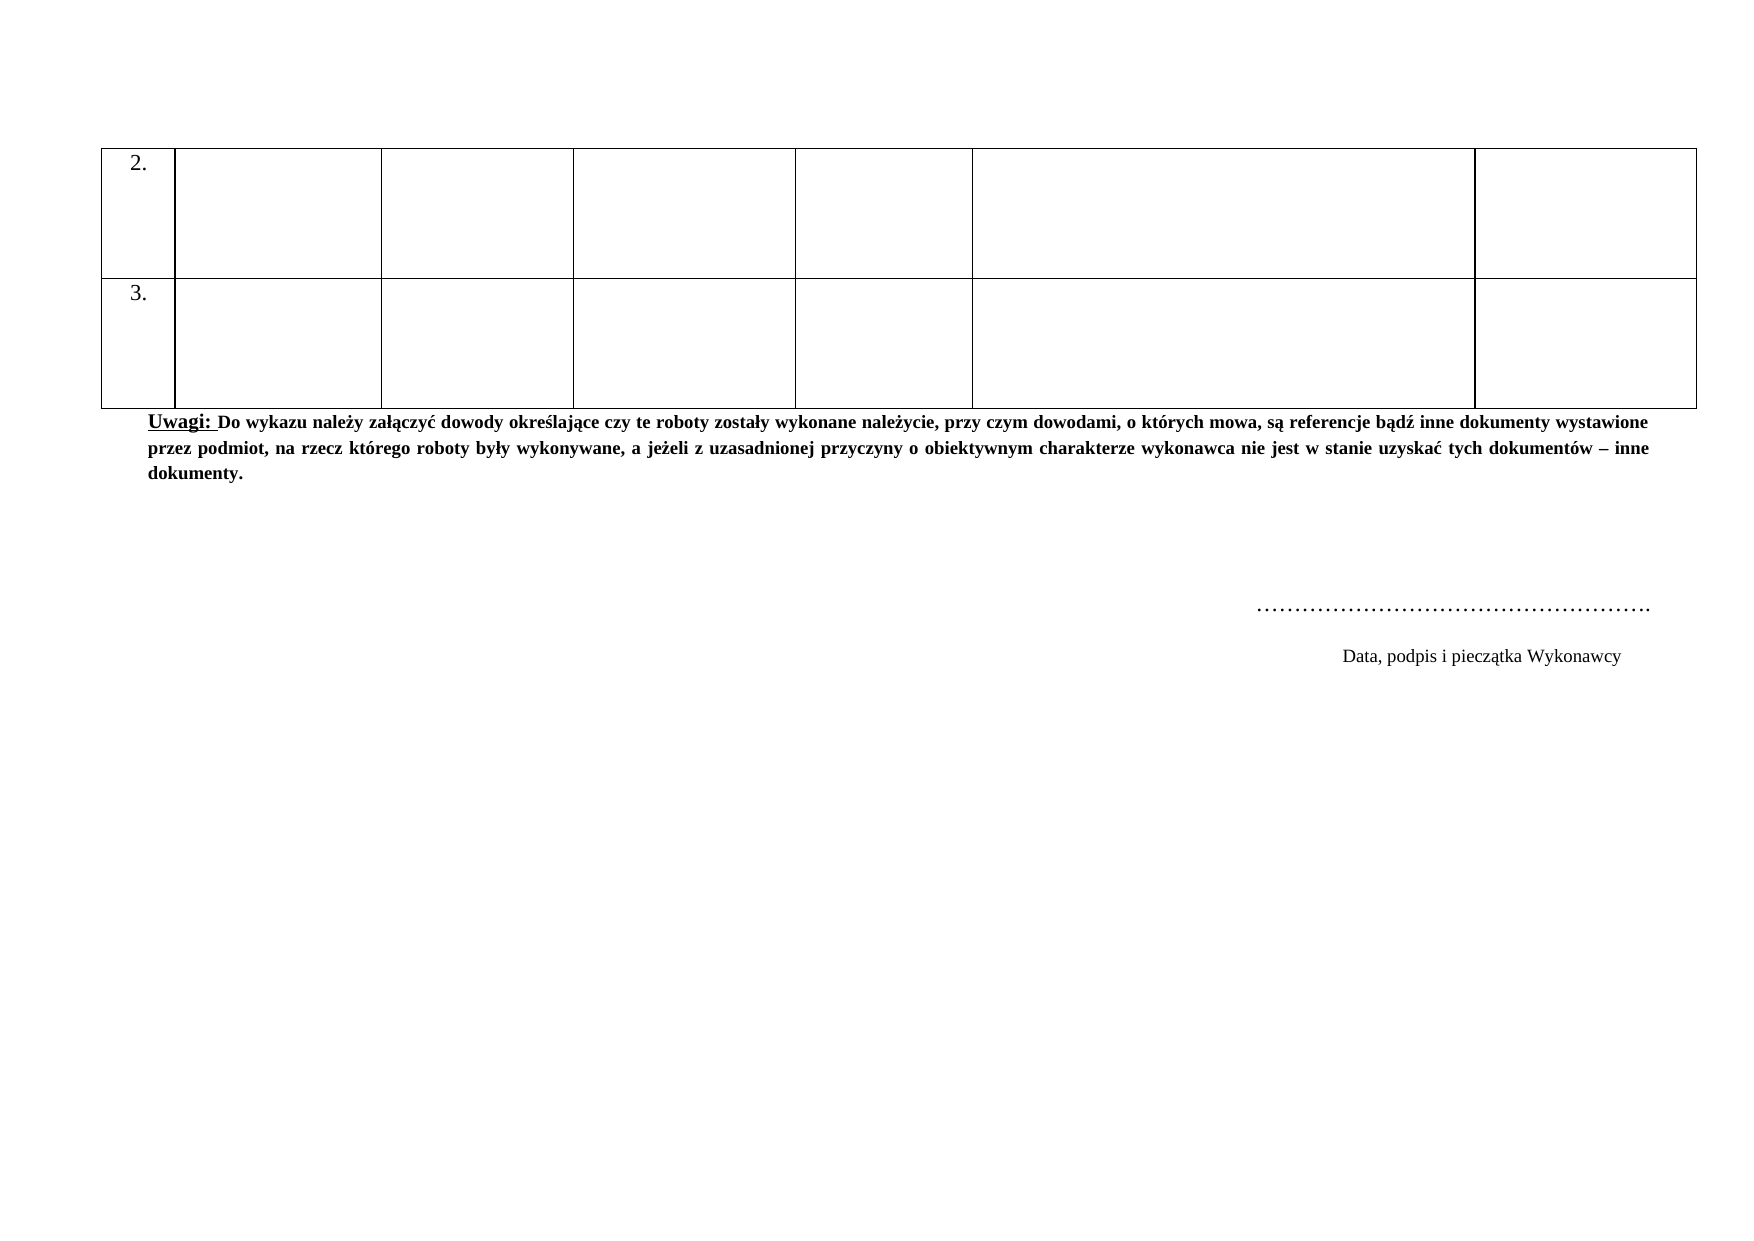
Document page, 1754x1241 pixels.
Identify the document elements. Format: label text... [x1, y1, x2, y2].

table_cell [574, 149, 795, 277]
table_cell 3. [102, 279, 174, 407]
table_cell [176, 279, 381, 407]
text ……………………………………………. [148, 536, 1651, 617]
table_cell [382, 149, 573, 277]
table_cell [1476, 279, 1696, 407]
text Uwagi: Do wykazu należy załączyć dowody określające czy te roboty zostały wykonane należycie, przy czym dowodami, o których mowa, są referencje bądź inne dokumenty wystawione przez podmiot, na rzecz którego roboty były wykonywane, a jeżeli z uzasadnionej przyczyny o obiektywnym charakterze wykonawca nie jest w stanie uzyskać tych dokumentów – inne dokumenty. [148, 409, 1651, 483]
table_cell [796, 279, 972, 407]
text Data, podpis i pieczątka Wykonawcy [148, 617, 1651, 688]
table_cell [973, 279, 1474, 407]
table_cell [796, 149, 972, 277]
table_cell [176, 149, 381, 277]
table_cell [973, 149, 1474, 277]
table_cell [1476, 149, 1696, 277]
table_cell [574, 279, 795, 407]
table_cell 2. [102, 149, 174, 277]
table_cell [382, 279, 573, 407]
